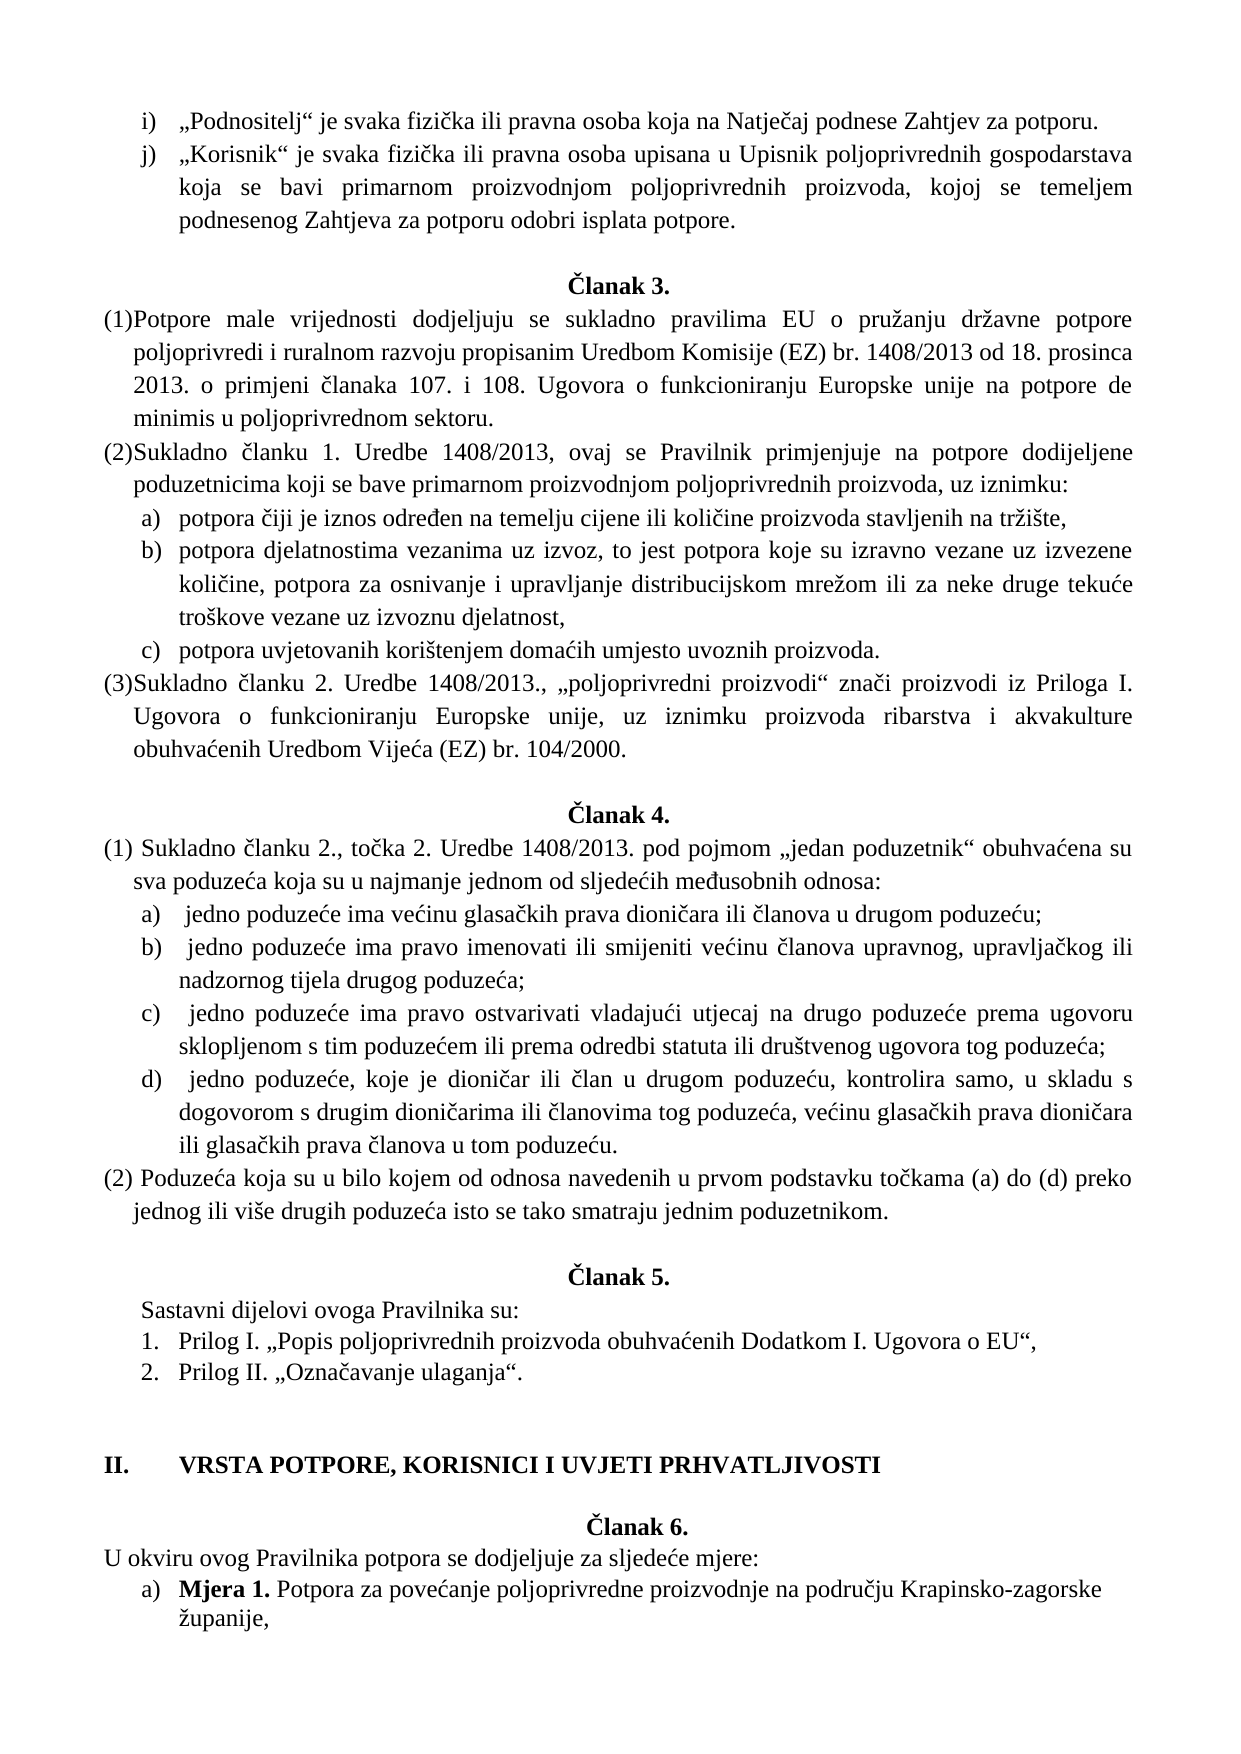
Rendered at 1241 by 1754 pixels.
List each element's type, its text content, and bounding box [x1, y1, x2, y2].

list jedno poduzeće ima većinu glasačkih prava dioničara ili članova u drugom poduzeću; [141, 899, 1134, 928]
text Članak 4. [103, 800, 1134, 828]
list potpora djelatnostima vezanima uz izvoz, to jest potpora koje su izravno vezane uz izvezene količine, potpora za osnivanje i upravljanje distribucijskom mrežom ili za neke druge tekuće troškove vezane uz izvoznu djelatnost, [141, 536, 1134, 630]
list jedno poduzeće, koje je dioničar ili član u drugom poduzeću, kontrolira samo, u skladu s dogovorom s drugim dioničarima ili članovima tog poduzeća, većinu glasačkih prava dioničara ili glasačkih prava članova u tom poduzeću. [141, 1064, 1134, 1159]
text Članak 3. [103, 271, 1134, 300]
list Sukladno članku 1. Uredbe 1408/2013, ovaj se Pravilnik primjenjuje na potpore dodijeljene poduzetnicima koji se bave primarnom proizvodnjom poljoprivrednih proizvoda, uz iznimku: [103, 437, 1134, 498]
list potpora čiji je iznos određen na temelju cijene ili količine proizvoda stavljenih na tržište, [141, 503, 1134, 531]
list Sukladno članku 2., točka 2. Uredbe 1408/2013. pod pojmom „jedan poduzetnik“ obuhvaćena su sva poduzeća koja su u najmanje jednom od sljedećih međusobnih odnosa: [103, 833, 1134, 894]
text Članak 5. [103, 1262, 1134, 1291]
list jedno poduzeće ima pravo imenovati ili smijeniti većinu članova upravnog, upravljačkog ili nadzornog tijela drugog poduzeća; [141, 932, 1134, 994]
text Sastavni dijelovi ovoga Pravilnika su: [141, 1295, 1134, 1324]
list Poduzeća koja su u bilo kojem od odnosa navedenih u prvom podstavku točkama (a) do (d) preko jednog ili više drugih poduzeća isto se tako smatraju jednim poduzetnikom. [103, 1163, 1134, 1225]
list Prilog I. „Popis poljoprivrednih proizvoda obuhvaćenih Dodatkom I. Ugovora o EU“, [141, 1326, 1134, 1355]
list „Korisnik“ je svaka fizička ili pravna osoba upisana u Upisnik poljoprivrednih gospodarstava koja se bavi primarnom proizvodnjom poljoprivrednih proizvoda, kojoj se temeljem podnesenog Zahtjeva za potporu odobri isplata potpore. [141, 139, 1134, 234]
list potpora uvjetovanih korištenjem domaćih umjesto uvoznih proizvoda. [141, 635, 1134, 663]
text U okviru ovog Pravilnika potpora se dodjeljuje za sljedeće mjere: [103, 1543, 1134, 1572]
list Sukladno članku 2. Uredbe 1408/2013., „poljoprivredni proizvodi“ znači proizvodi iz Priloga I. Ugovora o funkcioniranju Europske unije, uz iznimku proizvoda ribarstva i akvakulture obuhvaćenih Uredbom Vijeća (EZ) br. 104/2000. [103, 668, 1134, 762]
list Mjera 1. Potpora za povećanje poljoprivredne proizvodnje na području Krapinsko-zagorske županije, [141, 1574, 1134, 1632]
text Članak 6. [141, 1512, 1134, 1541]
list Potpore male vrijednosti dodjeljuju se sukladno pravilima EU o pružanju državne potpore poljoprivredi i ruralnom razvoju propisanim Uredbom Komisije (EZ) br. 1408/2013 od 18. prosinca 2013. o primjeni članaka 107. i 108. Ugovora o funkcioniranju Europske unije na potpore de minimis u poljoprivrednom sektoru. [103, 304, 1134, 432]
list jedno poduzeće ima pravo ostvarivati vladajući utjecaj na drugo poduzeće prema ugovoru sklopljenom s tim poduzećem ili prema odredbi statuta ili društvenog ugovora tog poduzeća; [141, 998, 1134, 1060]
list VRSTA POTPORE, KORISNICI I UVJETI PRHVATLJIVOSTI [103, 1450, 1134, 1479]
list „Podnositelj“ je svaka fizička ili pravna osoba koja na Natječaj podnese Zahtjev za potporu. [141, 106, 1134, 135]
list Prilog II. „Označavanje ulaganja“. [141, 1357, 1134, 1386]
